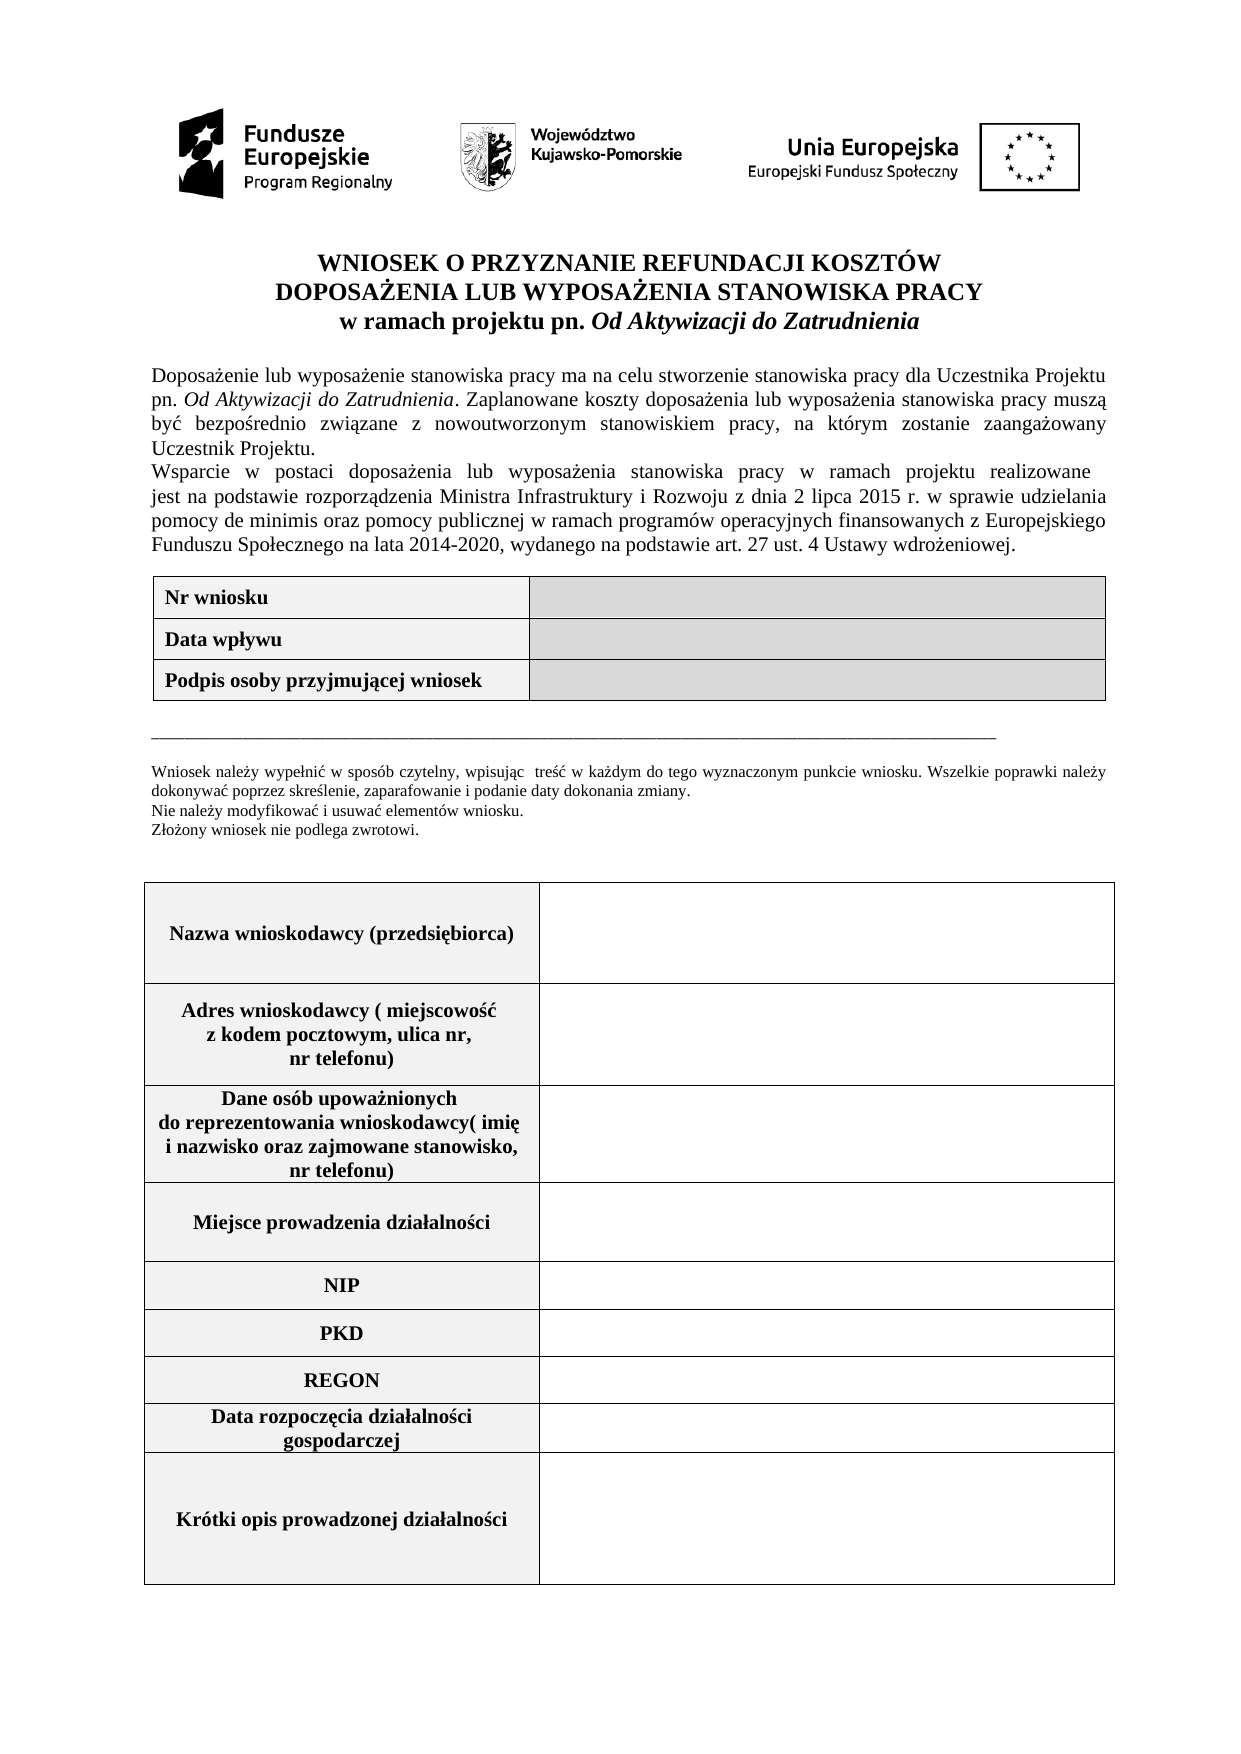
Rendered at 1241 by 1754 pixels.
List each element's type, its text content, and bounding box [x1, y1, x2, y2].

table_cell [540, 1453, 1114, 1584]
picture [156, 85, 1102, 220]
table_cell Dane osób upoważnionych do reprezentowania wnioskodawcy( imię i nazwisko oraz zajmowane stanowisko, nr telefonu) [145, 1086, 539, 1182]
table_cell [540, 1404, 1114, 1452]
table_cell Data rozpoczęcia działalności gospodarczej [145, 1404, 539, 1452]
text Wniosek należy wypełnić w sposób czytelny, wpisując treść w każdym do tego wyznaczonym punkcie wniosku. Wszelkie poprawki należy dokonywać poprzez skreślenie, zaparafowanie i podanie daty dokonania zmiany. [151, 762, 1107, 800]
text Doposażenie lub wyposażenie stanowiska pracy ma na celu stworzenie stanowiska pracy dla Uczestnika Projektu pn. Od Aktywizacji do Zatrudnienia. Zaplanowane koszty doposażenia lub wyposażenia stanowiska pracy muszą być bezpośrednio związane z nowoutworzonym stanowiskiem pracy, na którym zostanie zaangażowany Uczestnik Projektu. [151, 363, 1107, 459]
text WNIOSEK O PRZYZNANIE REFUNDACJI KOSZTÓW [151, 248, 1107, 277]
text Złożony wniosek nie podlega zwrotowi. [151, 819, 1107, 839]
table_header [540, 883, 1114, 983]
table_cell Miejsce prowadzenia działalności [145, 1183, 539, 1261]
table_cell Adres wnioskodawcy ( miejscowość z kodem pocztowym, ulica nr, nr telefonu) [145, 984, 539, 1085]
table_cell [530, 660, 1105, 700]
table_cell [540, 1357, 1114, 1403]
text Nie należy modyfikować i usuwać elementów wniosku. [151, 800, 1107, 819]
table_cell REGON [145, 1357, 539, 1403]
text Wsparcie w postaci doposażenia lub wyposażenia stanowiska pracy w ramach projektu realizowane jest na podstawie rozporządzenia Ministra Infrastruktury i Rozwoju z dnia 2 lipca 2015 r. w sprawie udzielania pomocy de minimis oraz pomocy publicznej w ramach programów operacyjnych finansowanych z Europejskiego Funduszu Społecznego na lata 2014-2020, wydanego na podstawie art. 27 ust. 4 Ustawy wdrożeniowej. [151, 459, 1107, 556]
table_cell Krótki opis prowadzonej działalności [145, 1453, 539, 1584]
table_cell Podpis osoby przyjmującej wniosek [154, 660, 529, 700]
table_cell PKD [145, 1310, 539, 1356]
table_cell [540, 1262, 1114, 1308]
table_header Nr wniosku [154, 577, 529, 617]
table_cell NIP [145, 1262, 539, 1308]
table_cell [540, 1086, 1114, 1182]
table_cell [540, 1183, 1114, 1261]
table_cell [530, 619, 1105, 659]
text ______________________________________________________________________________________________________ [151, 721, 1107, 742]
table_header [530, 577, 1105, 617]
table_cell [540, 1310, 1114, 1356]
text DOPOSAŻENIA LUB WYPOSAŻENIA STANOWISKA PRACY [151, 277, 1107, 306]
table_cell Data wpływu [154, 619, 529, 659]
table_cell [540, 984, 1114, 1085]
text w ramach projektu pn. Od Aktywizacji do Zatrudnienia [151, 306, 1107, 334]
table_header Nazwa wnioskodawcy (przedsiębiorca) [145, 883, 539, 983]
